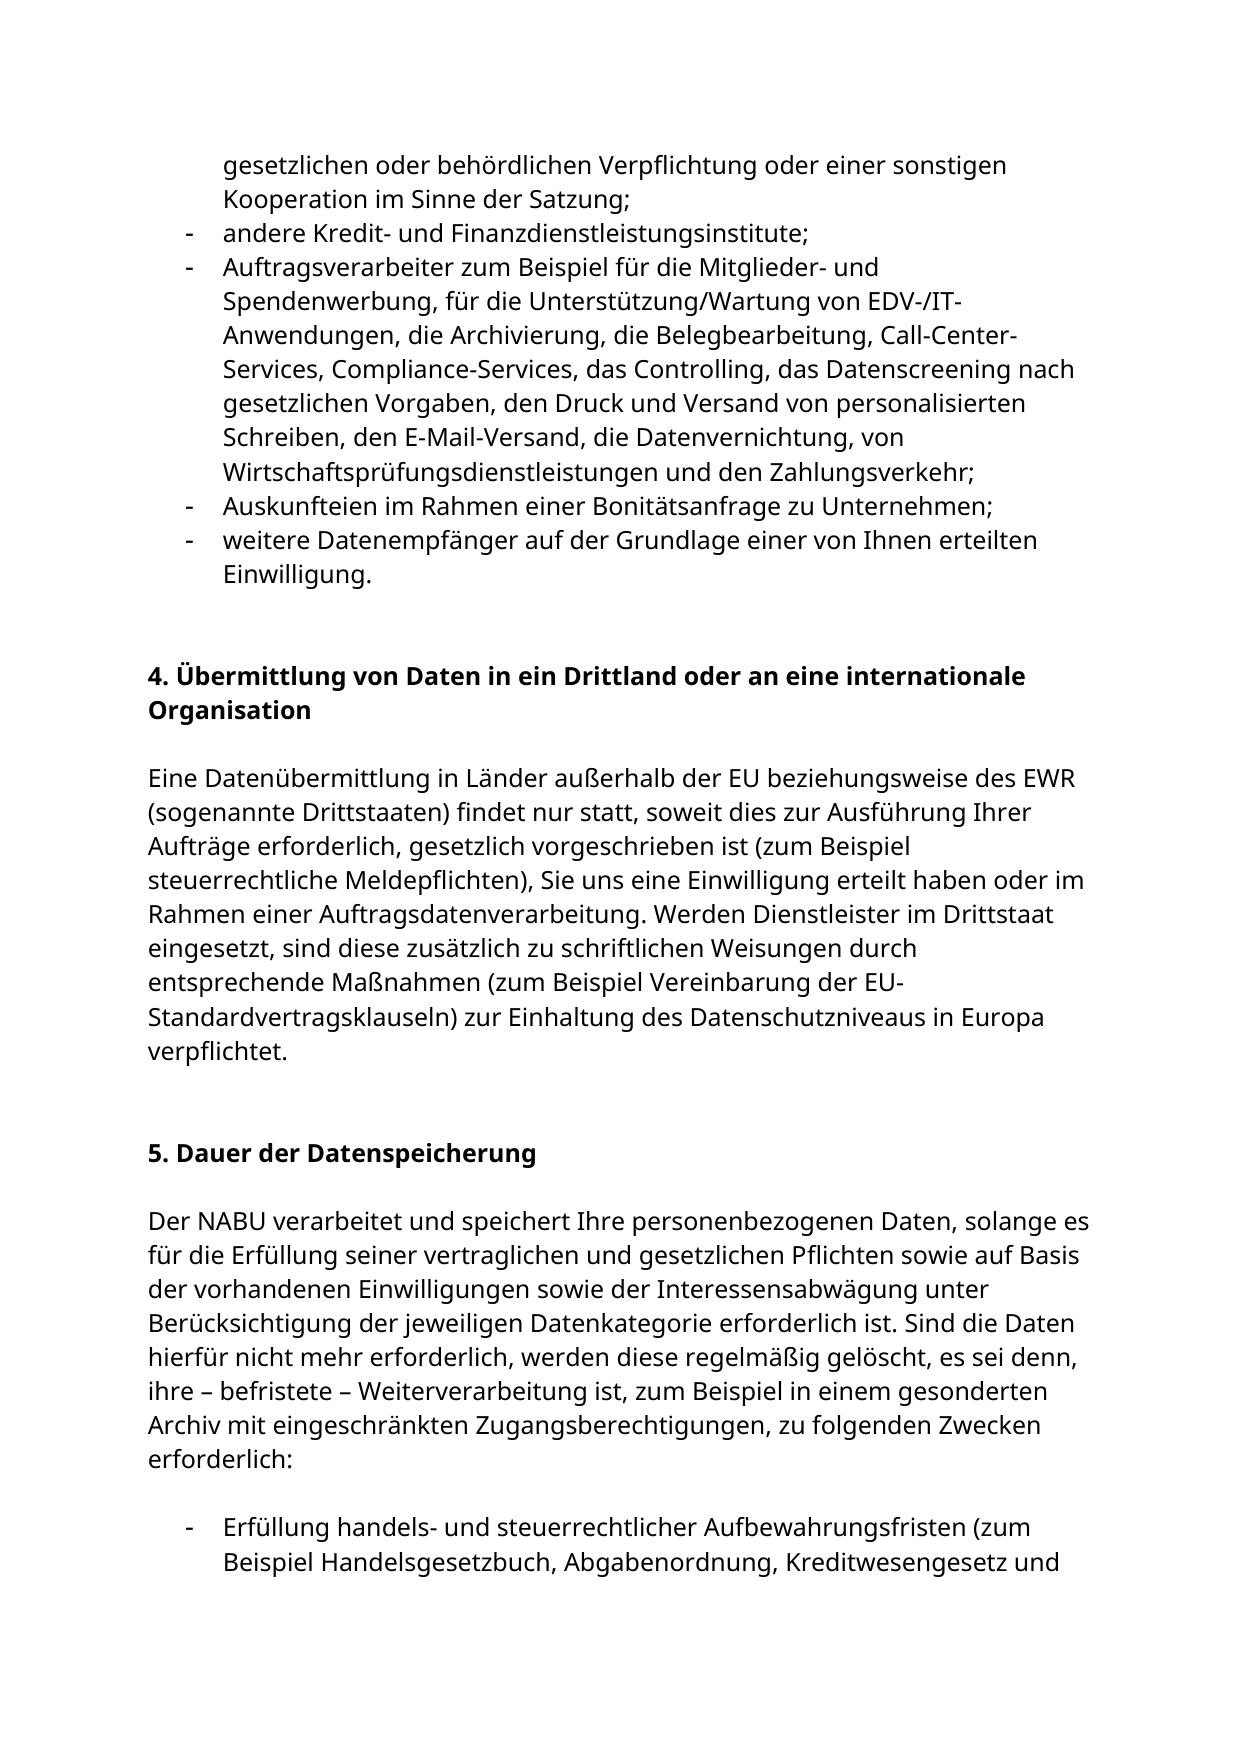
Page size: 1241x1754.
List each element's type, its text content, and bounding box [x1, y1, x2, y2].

list weitere Datenempfänger auf der Grundlage einer von Ihnen erteilten Einwilligung. [185, 522, 1093, 590]
text 4. Übermittlung von Daten in ein Drittland oder an eine internationale Organisation [148, 658, 1093, 727]
text 5. Dauer der Datenspeicherung [148, 1135, 1093, 1169]
text Der NABU verarbeitet und speichert Ihre personenbezogenen Daten, solange es für die Erfüllung seiner vertraglichen und gesetzlichen Pﬂichten sowie auf Basis der vorhandenen Einwilligungen sowie der Interessensabwägung unter Berücksichtigung der jeweiligen Datenkategorie erforderlich ist. Sind die Daten hierfür nicht mehr erforderlich, werden diese regelmäßig gelöscht, es sei denn, ihre – befristete – Weiterverarbeitung ist, zum Beispiel in einem gesonderten Archiv mit eingeschränkten Zugangsberechtigungen, zu folgenden Zwecken erforderlich: [148, 1203, 1093, 1476]
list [185, 148, 1093, 216]
text Eine Datenübermittlung in Länder außerhalb der EU beziehungsweise des EWR (sogenannte Drittstaaten) ﬁndet nur statt, soweit dies zur Ausführung Ihrer Aufträge erforderlich, gesetzlich vorgeschrieben ist (zum Beispiel steuerrechtliche Meldepflichten), Sie uns eine Einwilligung erteilt haben oder im Rahmen einer Auftragsdatenverarbeitung. Werden Dienstleister im Drittstaat eingesetzt, sind diese zusätzlich zu schriftlichen Weisungen durch entsprechende Maßnahmen (zum Beispiel Vereinbarung der EU-Standardvertragsklauseln) zur Einhaltung des Datenschutzniveaus in Europa verpﬂichtet. [148, 761, 1093, 1067]
list Auftragsverarbeiter zum Beispiel für die Mitglieder- und Spendenwerbung, für die Unterstützung/Wartung von EDV-/IT-Anwendungen, die Archivierung, die Belegbearbeitung, Call-Center-Services, Compliance-Services, das Controlling, das Datenscreening nach gesetzlichen Vorgaben, den Druck und Versand von personalisierten Schreiben, den E-Mail-Versand, die Datenvernichtung, von Wirtschaftsprüfungsdienstleistungen und den Zahlungsverkehr; [185, 250, 1093, 488]
list Auskunfteien im Rahmen einer Bonitätsanfrage zu Unternehmen; [185, 488, 1093, 522]
list andere Kredit- und Finanzdienstleistungsinstitute; [185, 216, 1093, 250]
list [185, 1510, 1093, 1578]
